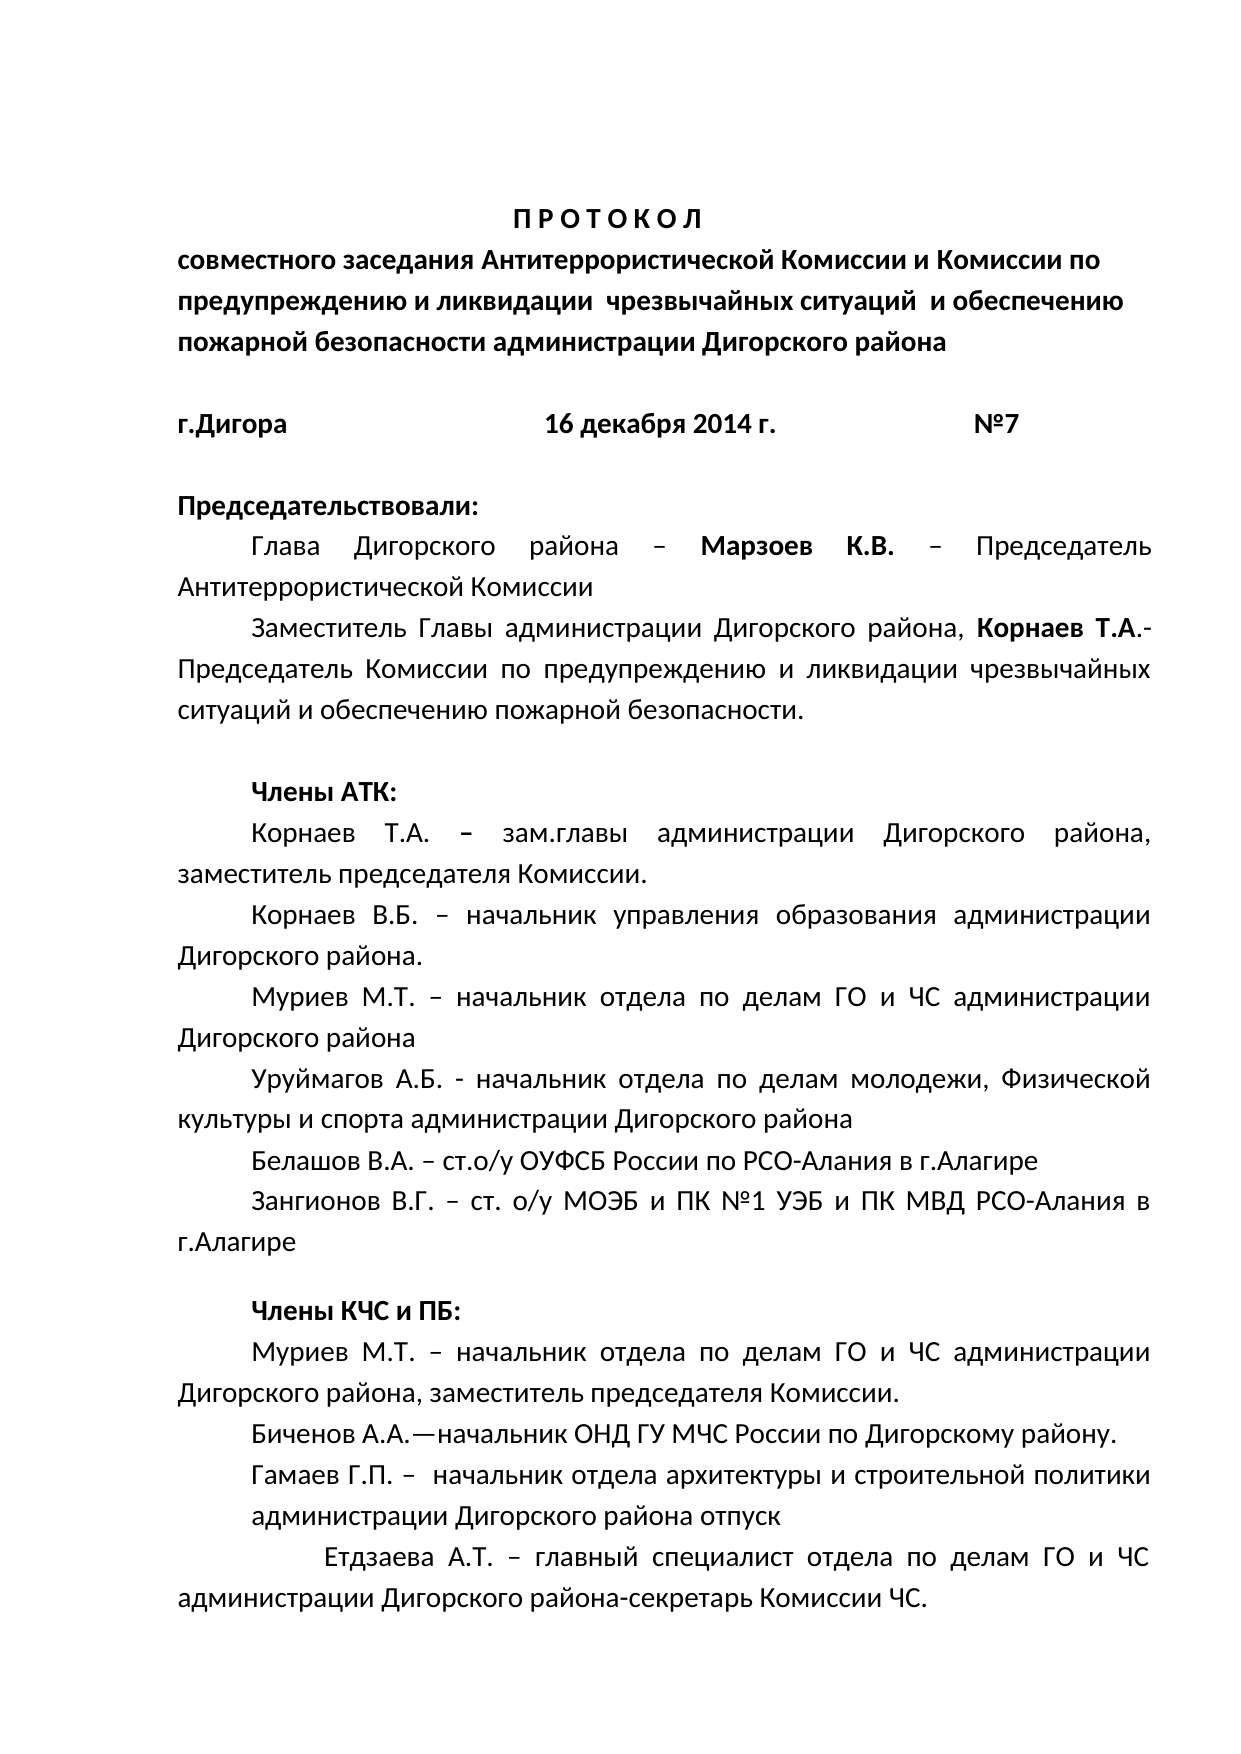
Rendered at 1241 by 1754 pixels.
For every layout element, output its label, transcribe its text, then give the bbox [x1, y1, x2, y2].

text Председательствовали: [177, 487, 1152, 522]
text совместного заседания Антитеррористической Комиссии и Комиссии по предупреждению и ликвидации чрезвычайных ситуаций и обеспечению пожарной безопасности администрации Дигорского района [177, 241, 1152, 358]
text Зангионов В.Г. – ст. о/у МОЭБ и ПК №1 УЭБ и ПК МВД РСО-Алания в г.Алагире [177, 1182, 1152, 1259]
text Члены АТК: [177, 773, 1152, 809]
text Муриев М.Т. – начальник отдела по делам ГО и ЧС администрации Дигорского района, заместитель председателя Комиссии. [177, 1333, 1152, 1410]
text Белашов В.А. – ст.о/у ОУФСБ России по РСО-Алания в г.Алагире [177, 1142, 1152, 1177]
text Биченов А.А.—начальник ОНД ГУ МЧС России по Дигорскому району. [177, 1415, 1152, 1451]
text Муриев М.Т. – начальник отдела по делам ГО и ЧС администрации Дигорского района [177, 978, 1152, 1054]
text Корнаев Т.А. – зам.главы администрации Дигорского района, заместитель председателя Комиссии. [177, 814, 1152, 891]
text г.Дигора 16 декабря 2014 г. №7 [177, 405, 1152, 440]
text Глава Дигорского района – Марзоев К.В. – Председатель Антитеррористической Комиссии [177, 527, 1152, 604]
text Етдзаева А.Т. – главный специалист отдела по делам ГО и ЧС администрации Дигорского района-секретарь Комиссии ЧС. [177, 1538, 1152, 1614]
text Гамаев Г.П. – начальник отдела архитектуры и строительной политики администрации Дигорского района отпуск [251, 1456, 1152, 1533]
text П Р О Т О К О Л [177, 200, 1152, 236]
text Уруймагов А.Б. - начальник отдела по делам молодежи, Физической культуры и спорта администрации Дигорского района [177, 1060, 1152, 1136]
text Заместитель Главы администрации Дигорского района, Корнаев Т.А.-Председатель Комиссии по предупреждению и ликвидации чрезвычайных ситуаций и обеспечению пожарной безопасности. [177, 609, 1152, 727]
text Корнаев В.Б. – начальник управления образования администрации Дигорского района. [177, 896, 1152, 972]
text Члены КЧС и ПБ: [177, 1292, 1152, 1328]
